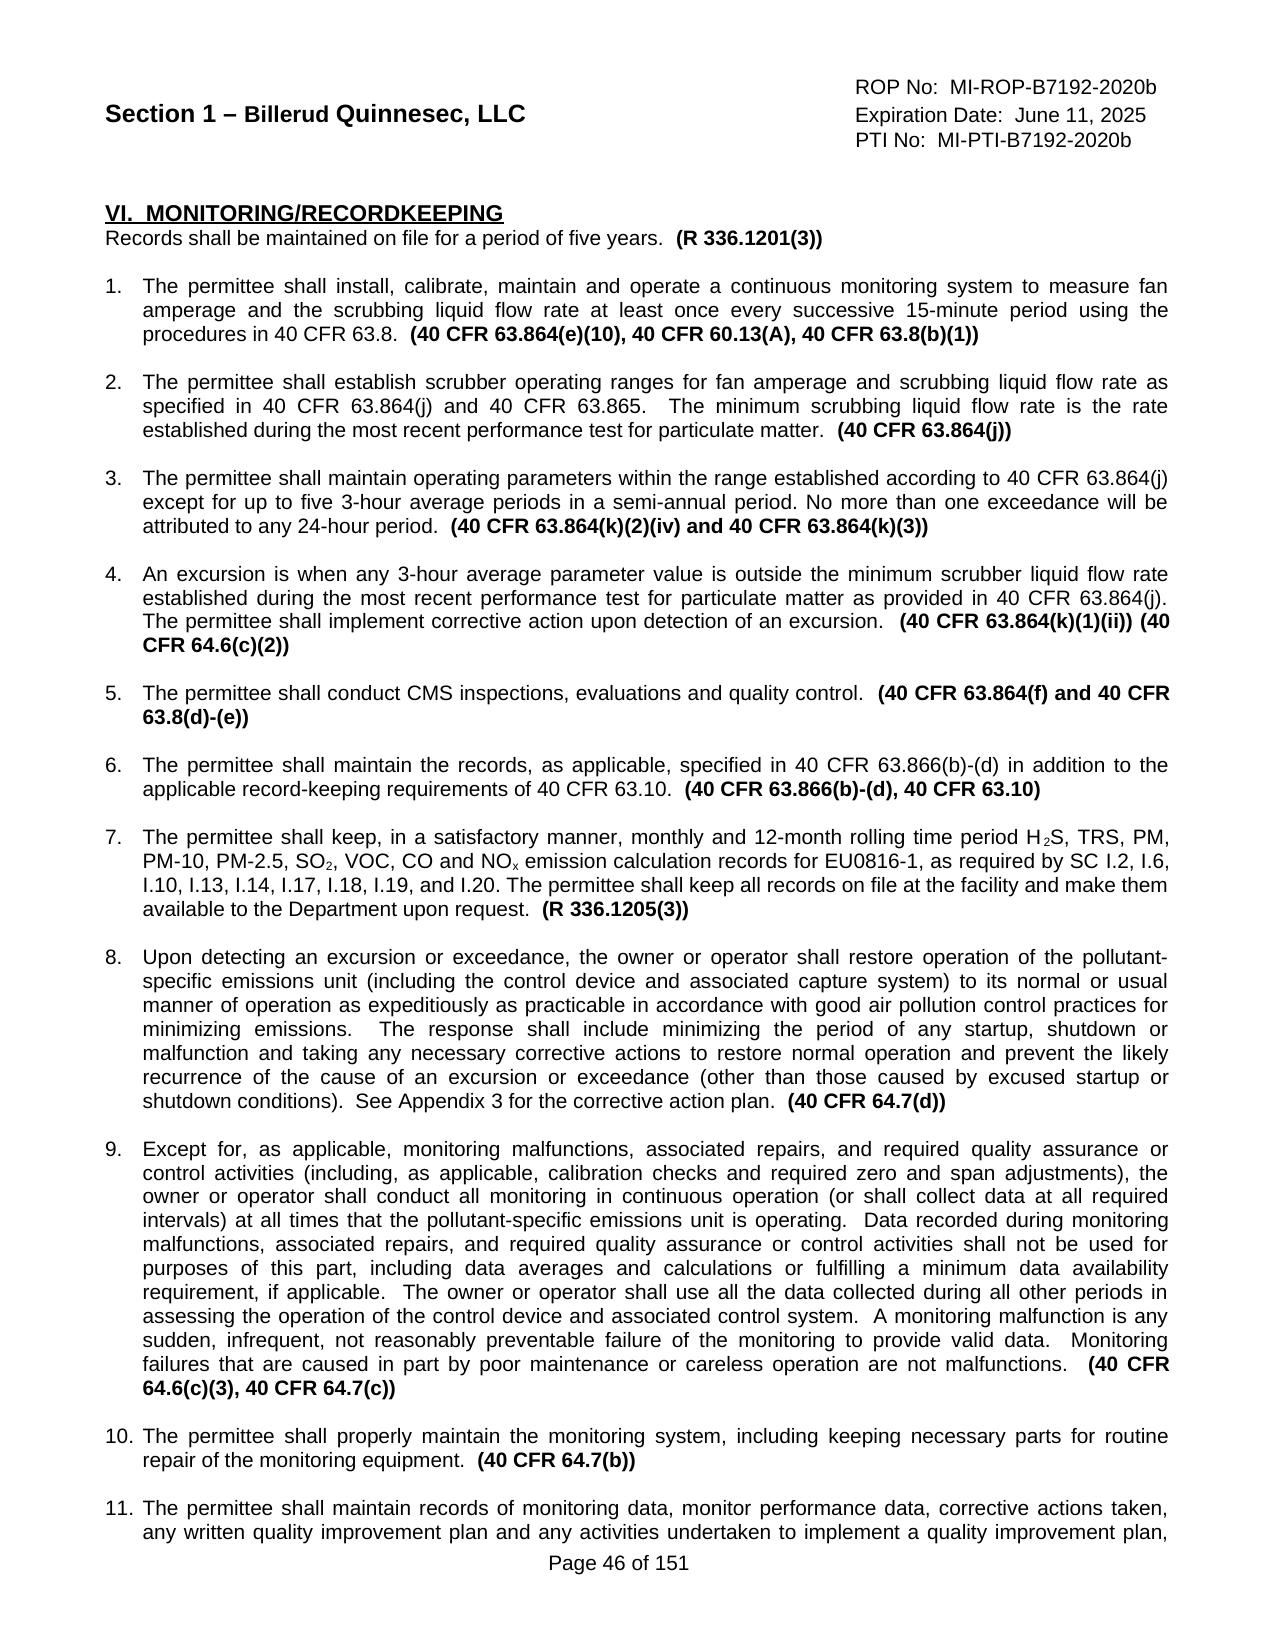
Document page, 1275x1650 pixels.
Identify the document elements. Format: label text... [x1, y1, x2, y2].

list Except for, as applicable, monitoring malfunctions, associated repairs, and required quality assurance or control activities (including, as applicable, calibration checks and required zero and span adjustments), the owner or operator shall conduct all monitoring in continuous operation (or shall collect data at all required intervals) at all times that the pollutant-specific emissions unit is operating. Data recorded during monitoring malfunctions, associated repairs, and required quality assurance or control activities shall not be used for purposes of this part, including data averages and calculations or fulfilling a minimum data availability requirement, if applicable. The owner or operator shall use all the data collected during all other periods in assessing the operation of the control device and associated control system. A monitoring malfunction is any sudden, infrequent, not reasonably preventable failure of the monitoring to provide valid data. Monitoring failures that are caused in part by poor maintenance or careless operation are not malfunctions. (40 CFR 64.6(c)(3), 40 CFR 64.7(c)) [105, 1136, 1170, 1400]
text VI. MONITORING/RECORDKEEPING [105, 199, 1170, 226]
list The permittee shall establish scrubber operating ranges for fan amperage and scrubbing liquid flow rate as specified in 40 CFR 63.864(j) and 40 CFR 63.865. The minimum scrubbing liquid flow rate is the rate established during the most recent performance test for particulate matter. (40 CFR 63.864(j)) [105, 370, 1170, 442]
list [105, 1496, 1170, 1544]
list The permittee shall install, calibrate, maintain and operate a continuous monitoring system to measure fan amperage and the scrubbing liquid flow rate at least once every successive 15-minute period using the procedures in 40 CFR 63.8. (40 CFR 63.864(e)(10), 40 CFR 60.13(A), 40 CFR 63.8(b)(1)) [105, 274, 1170, 346]
list The permittee shall keep, in a satisfactory manner, monthly and 12-month rolling time period H2S, TRS, PM, PM-10, PM-2.5, SO2, VOC, CO and NOx emission calculation records for EU0816-1, as required by SC I.2, I.6, I.10, I.13, I.14, I.17, I.18, I.19, and I.20. The permittee shall keep all records on file at the facility and make them available to the Department upon request. (R 336.1205(3)) [105, 825, 1170, 921]
list Upon detecting an excursion or exceedance, the owner or operator shall restore operation of the pollutant-specific emissions unit (including the control device and associated capture system) to its normal or usual manner of operation as expeditiously as practicable in accordance with good air pollution control practices for minimizing emissions. The response shall include minimizing the period of any startup, shutdown or malfunction and taking any necessary corrective actions to restore normal operation and prevent the likely recurrence of the cause of an excursion or exceedance (other than those caused by excused startup or shutdown conditions). See Appendix 3 for the corrective action plan. (40 CFR 64.7(d)) [105, 945, 1170, 1112]
list The permittee shall maintain the records, as applicable, specified in 40 CFR 63.866(b)-(d) in addition to the applicable record-keeping requirements of 40 CFR 63.10. (40 CFR 63.866(b)-(d), 40 CFR 63.10) [105, 753, 1170, 801]
text Records shall be maintained on file for a period of five years. (R 336.1201(3)) [105, 226, 1170, 250]
list The permittee shall conduct CMS inspections, evaluations and quality control. (40 CFR 63.864(f) and 40 CFR 63.8(d)-(e)) [105, 681, 1170, 729]
list The permittee shall properly maintain the monitoring system, including keeping necessary parts for routine repair of the monitoring equipment. (40 CFR 64.7(b)) [105, 1424, 1170, 1472]
list The permittee shall maintain operating parameters within the range established according to 40 CFR 63.864(j) except for up to five 3-hour average periods in a semi-annual period. No more than one exceedance will be attributed to any 24-hour period. (40 CFR 63.864(k)(2)(iv) and 40 CFR 63.864(k)(3)) [105, 466, 1170, 537]
list An excursion is when any 3-hour average parameter value is outside the minimum scrubber liquid flow rate established during the most recent performance test for particulate matter as provided in 40 CFR 63.864(j). The permittee shall implement corrective action upon detection of an excursion. (40 CFR 63.864(k)(1)(ii)) (40 CFR 64.6(c)(2)) [105, 561, 1170, 657]
